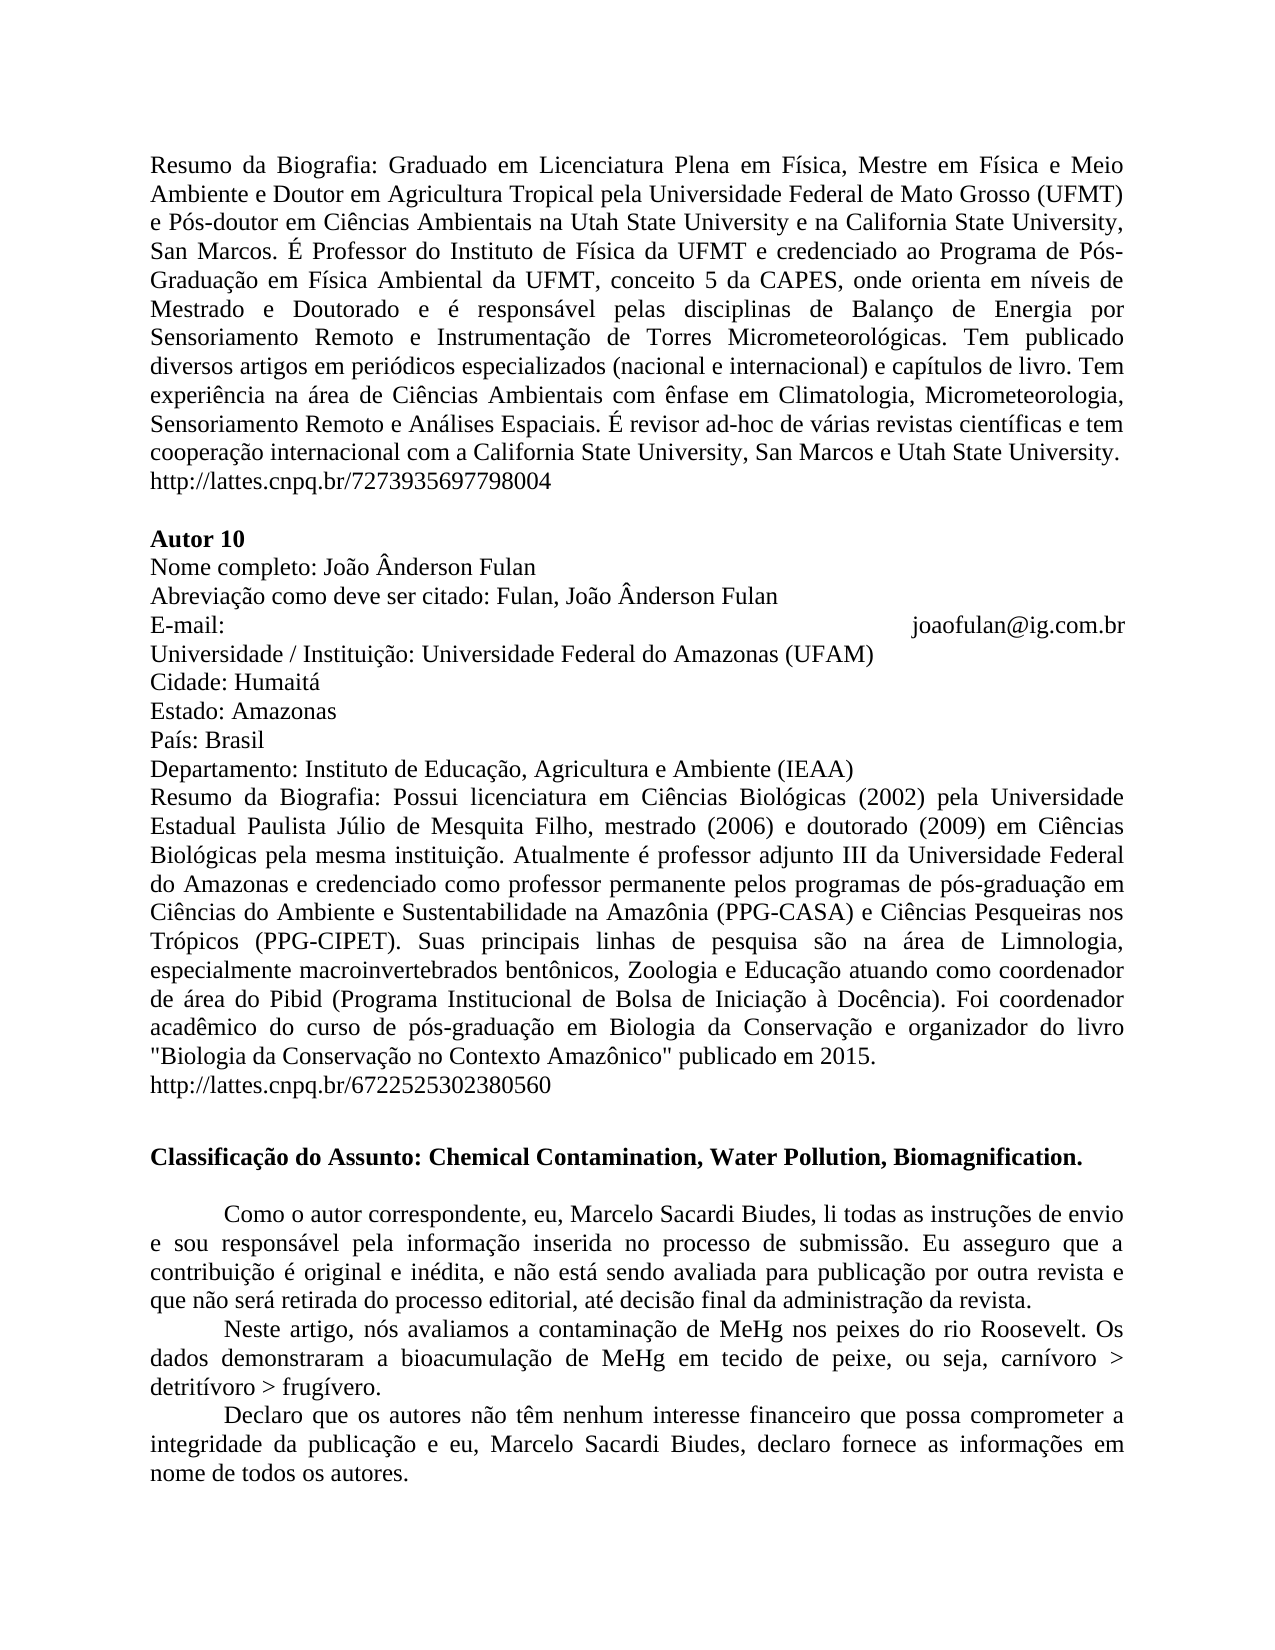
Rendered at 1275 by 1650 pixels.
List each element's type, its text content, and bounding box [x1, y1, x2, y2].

text Como o autor correspondente, eu, Marcelo Sacardi Biudes, li todas as instruções de envio e sou responsável pela informação inserida no processo de submissão. Eu asseguro que a contribuição é original e inédita, e não está sendo avaliada para publicação por outra revista e que não será retirada do processo editorial, até decisão final da administração da revista. [150, 1199, 1125, 1314]
text Departamento: Instituto de Educação, Agricultura e Ambiente (IEAA) [150, 754, 1125, 782]
text Classificação do Assunto: Chemical Contamination, Water Pollution, Biomagnification. [150, 1142, 1125, 1171]
text País: Brasil [150, 725, 1125, 754]
text Resumo da Biografia: Possui licenciatura em Ciências Biológicas (2002) pela Universidade Estadual Paulista Júlio de Mesquita Filho, mestrado (2006) e doutorado (2009) em Ciências Biológicas pela mesma instituição. Atualmente é professor adjunto III da Universidade Federal do Amazonas e credenciado como professor permanente pelos programas de pós-graduação em Ciências do Ambiente e Sustentabilidade na Amazônia (PPG-CASA) e Ciências Pesqueiras nos Trópicos (PPG-CIPET). Suas principais linhas de pesquisa são na área de Limnologia, especialmente macroinvertebrados bentônicos, Zoologia e Educação atuando como coordenador de área do Pibid (Programa Institucional de Bolsa de Iniciação à Docência). Foi coordenador acadêmico do curso de pós-graduação em Biologia da Conservação e organizador do livro "Biologia da Conservação no Contexto Amazônico" publicado em 2015. [150, 782, 1125, 1070]
text Neste artigo, nós avaliamos a contaminação de MeHg nos peixes do rio Roosevelt. Os dados demonstraram a bioacumulação de MeHg em tecido de peixe, ou seja, carnívoro > detritívoro > frugívero. [150, 1314, 1125, 1401]
text Autor 10 [150, 524, 1125, 552]
text Nome completo: João Ânderson Fulan [150, 552, 1125, 581]
text Cidade: Humaitá [150, 667, 1125, 696]
text http://lattes.cnpq.br/7273935697798004 [150, 466, 1125, 495]
text E-mail: joaofulan@ig.com.br Universidade / Instituição: Universidade Federal do Amazonas (UFAM) [150, 610, 1125, 667]
text http://lattes.cnpq.br/6722525302380560 [150, 1070, 1125, 1099]
text Resumo da Biografia: Graduado em Licenciatura Plena em Física, Mestre em Física e Meio Ambiente e Doutor em Agricultura Tropical pela Universidade Federal de Mato Grosso (UFMT) e Pós-doutor em Ciências Ambientais na Utah State University e na California State University, San Marcos. É Professor do Instituto de Física da UFMT e credenciado ao Programa de Pós-Graduação em Física Ambiental da UFMT, conceito 5 da CAPES, onde orienta em níveis de Mestrado e Doutorado e é responsável pelas disciplinas de Balanço de Energia por Sensoriamento Remoto e Instrumentação de Torres Micrometeorológicas. Tem publicado diversos artigos em periódicos especializados (nacional e internacional) e capítulos de livro. Tem experiência na área de Ciências Ambientais com ênfase em Climatologia, Micrometeorologia, Sensoriamento Remoto e Análises Espaciais. É revisor ad-hoc de várias revistas científicas e tem cooperação internacional com a California State University, San Marcos e Utah State University. [150, 150, 1125, 466]
text Estado: Amazonas [150, 696, 1125, 725]
text Declaro que os autores não têm nenhum interesse financeiro que possa comprometer a integridade da publicação e eu, Marcelo Sacardi Biudes, declaro fornece as informações em nome de todos os autores. [150, 1401, 1125, 1487]
text Abreviação como deve ser citado: Fulan, João Ânderson Fulan [150, 581, 1125, 610]
